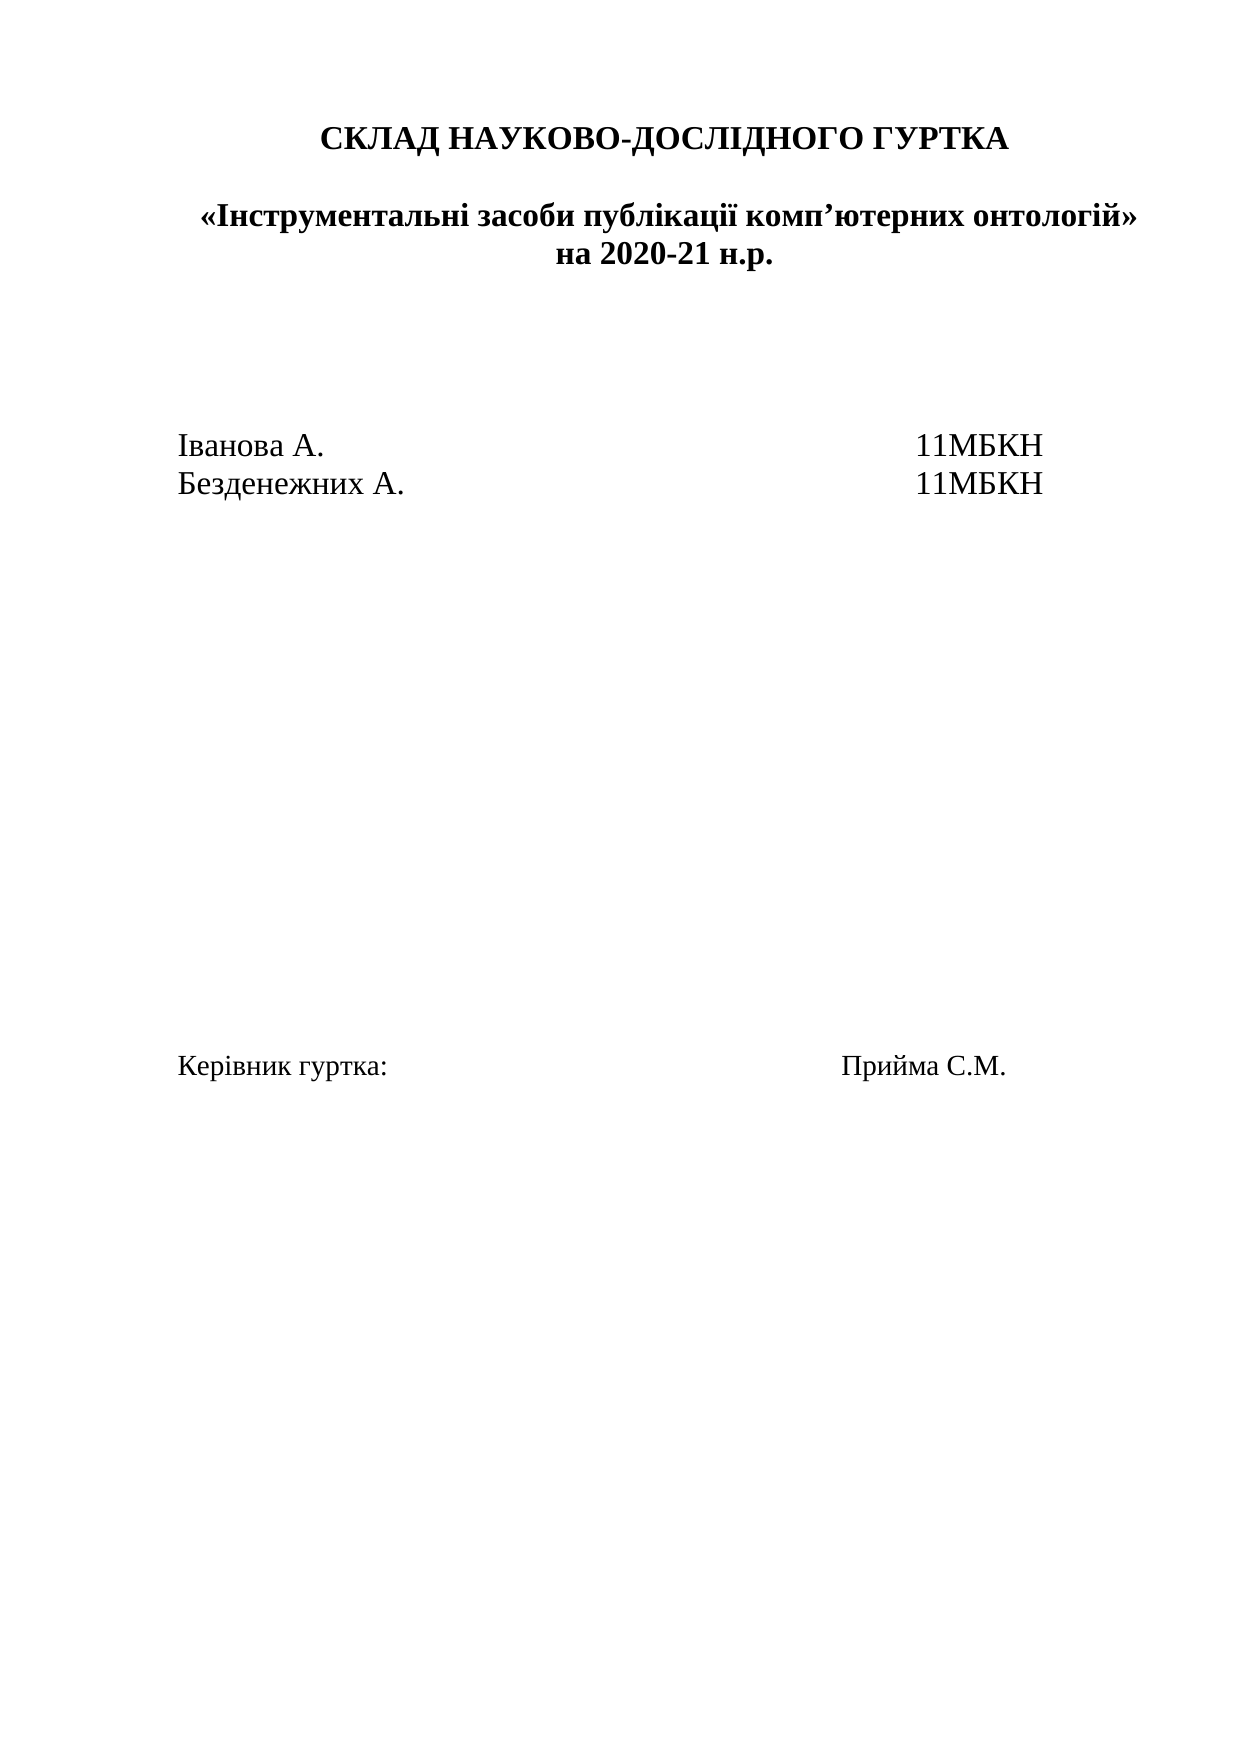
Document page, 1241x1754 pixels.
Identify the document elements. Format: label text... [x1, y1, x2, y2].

text Іванова А. 11МБКН [177, 425, 1152, 463]
text СКЛАД НАУКОВО-ДОСЛІДНОГО ГУРТКА [177, 118, 1152, 156]
text Безденежних А. 11МБКН [177, 463, 1152, 501]
text на 2020-21 н.р. [177, 233, 1152, 271]
text Керівник гуртка: Прийма С.М. [177, 1048, 1152, 1081]
text «Інструментальні засоби публікації комп’ютерних онтологій» [177, 195, 1152, 233]
